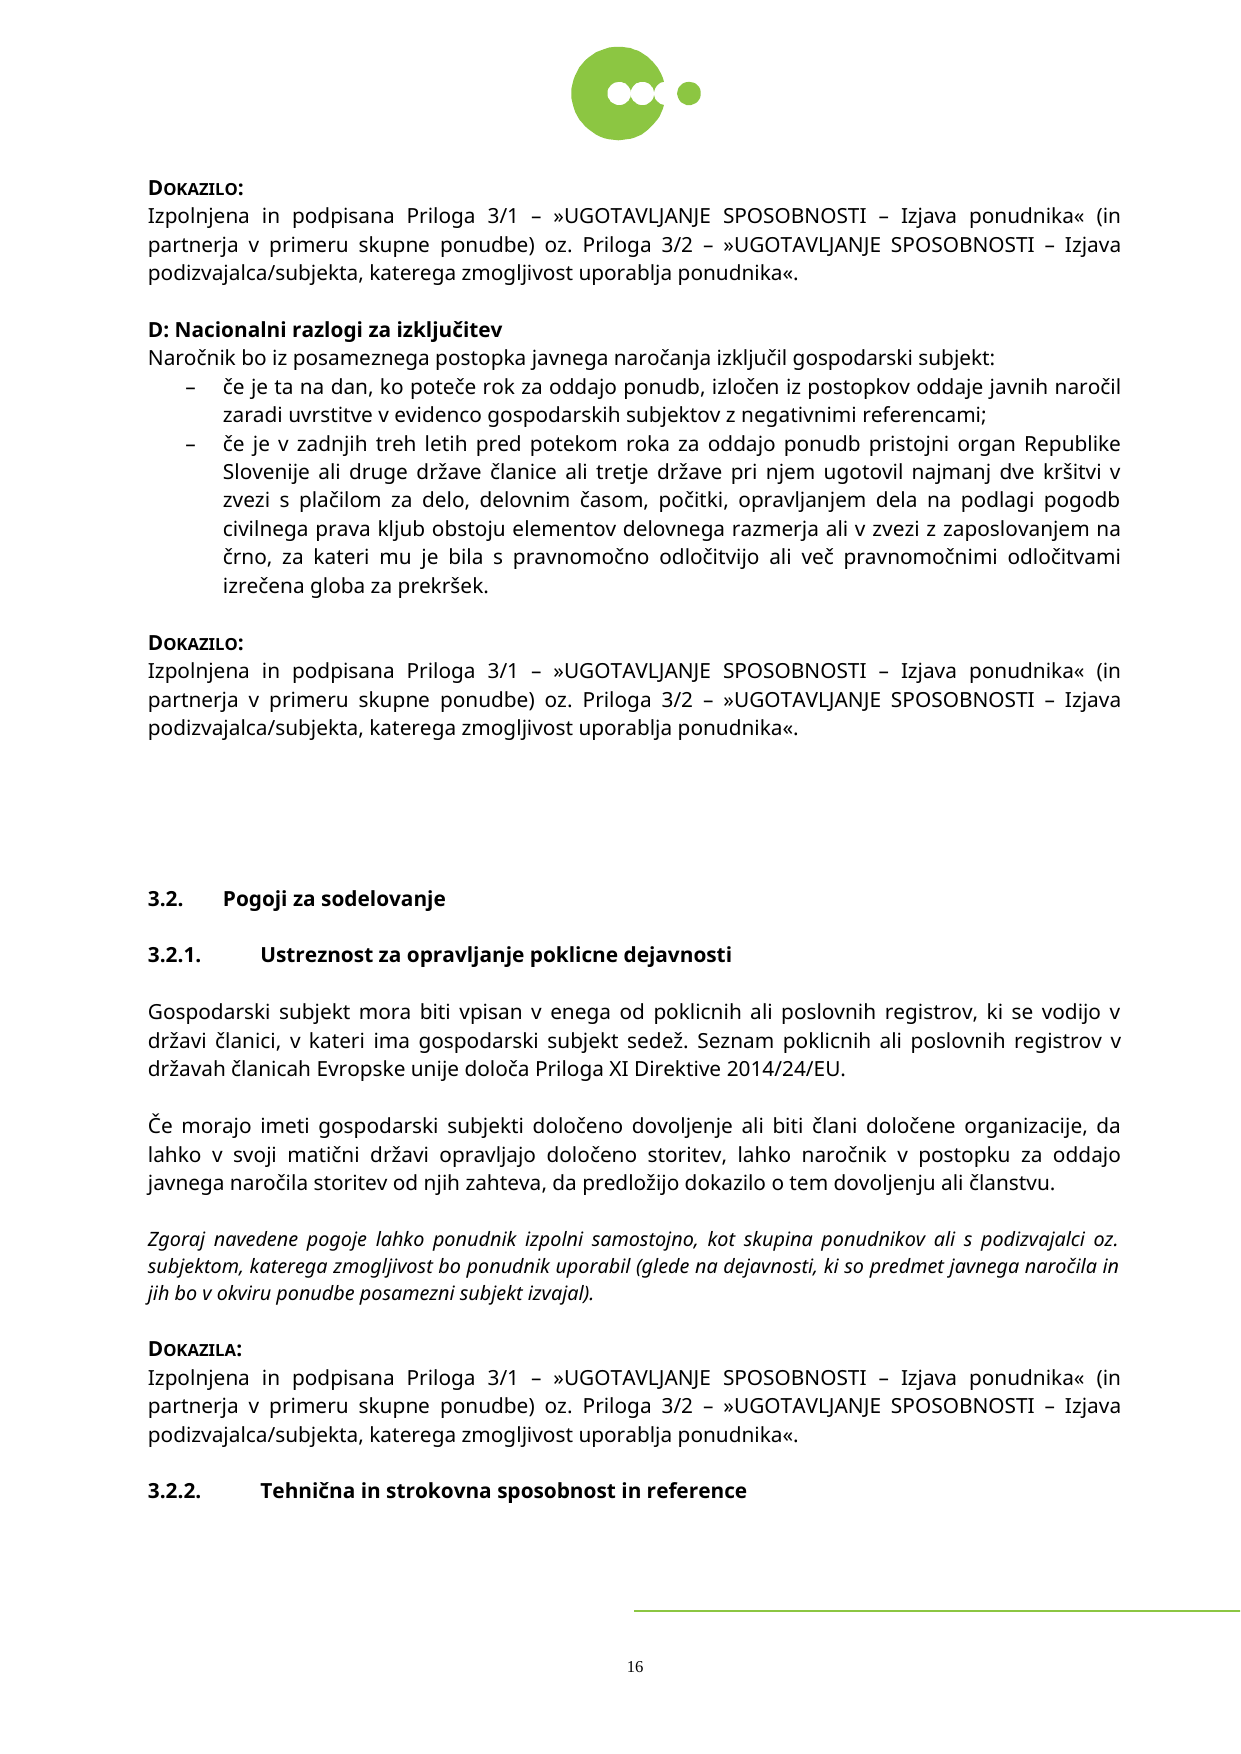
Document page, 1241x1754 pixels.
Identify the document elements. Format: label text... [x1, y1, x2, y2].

list Pogoji za sodelovanje [148, 884, 1122, 912]
text Dokazilo: [148, 173, 1122, 201]
text Izpolnjena in podpisana Priloga 3/1 – »UGOTAVLJANJE SPOSOBNOSTI – Izjava ponudnika« (in partnerja v primeru skupne ponudbe) oz. Priloga 3/2 – »UGOTAVLJANJE SPOSOBNOSTI – Izjava podizvajalca/subjekta, katerega zmogljivost uporablja ponudnika«. [148, 656, 1122, 742]
list če je ta na dan, ko poteče rok za oddajo ponudb, izločen iz postopkov oddaje javnih naročil zaradi uvrstitve v evidenco gospodarskih subjektov z negativnimi referencami; [185, 372, 1122, 429]
text Dokazila: [148, 1334, 1122, 1363]
text D: Nacionalni razlogi za izključitev [148, 315, 1122, 343]
list Ustreznost za opravljanje poklicne dejavnosti [148, 941, 1122, 969]
text Zgoraj navedene pogoje lahko ponudnik izpolni samostojno, kot skupina ponudnikov ali s podizvajalci oz. subjektom, katerega zmogljivost bo ponudnik uporabil (glede na dejavnosti, ki so predmet javnega naročila in jih bo v okviru ponudbe posamezni subjekt izvajal). [148, 1225, 1122, 1306]
text Gospodarski subjekt mora biti vpisan v enega od poklicnih ali poslovnih registrov, ki se vodijo v državi članici, v kateri ima gospodarski subjekt sedež. Seznam poklicnih ali poslovnih registrov v državah članicah Evropske unije določa Priloga XI Direktive 2014/24/EU. [148, 997, 1122, 1083]
text Izpolnjena in podpisana Priloga 3/1 – »UGOTAVLJANJE SPOSOBNOSTI – Izjava ponudnika« (in partnerja v primeru skupne ponudbe) oz. Priloga 3/2 – »UGOTAVLJANJE SPOSOBNOSTI – Izjava podizvajalca/subjekta, katerega zmogljivost uporablja ponudnika«. [148, 1363, 1122, 1448]
list če je v zadnjih treh letih pred potekom roka za oddajo ponudb pristojni organ Republike Slovenije ali druge države članice ali tretje države pri njem ugotovil najmanj dve kršitvi v zvezi s plačilom za delo, delovnim časom, počitki, opravljanjem dela na podlagi pogodb civilnega prava kljub obstoju elementov delovnega razmerja ali v zvezi z zaposlovanjem na črno, za kateri mu je bila s pravnomočno odločitvijo ali več pravnomočnimi odločitvami izrečena globa za prekršek. [185, 429, 1122, 599]
text Če morajo imeti gospodarski subjekti določeno dovoljenje ali biti člani določene organizacije, da lahko v svoji matični državi opravljajo določeno storitev, lahko naročnik v postopku za oddajo javnega naročila storitev od njih zahteva, da predložijo dokazilo o tem dovoljenju ali članstvu. [148, 1111, 1122, 1197]
text Izpolnjena in podpisana Priloga 3/1 – »UGOTAVLJANJE SPOSOBNOSTI – Izjava ponudnika« (in partnerja v primeru skupne ponudbe) oz. Priloga 3/2 – »UGOTAVLJANJE SPOSOBNOSTI – Izjava podizvajalca/subjekta, katerega zmogljivost uporablja ponudnika«. [148, 201, 1122, 287]
text Dokazilo: [148, 628, 1122, 656]
text Naročnik bo iz posameznega postopka javnega naročanja izključil gospodarski subjekt: [148, 343, 1122, 372]
list Tehnična in strokovna sposobnost in reference [148, 1477, 1122, 1505]
